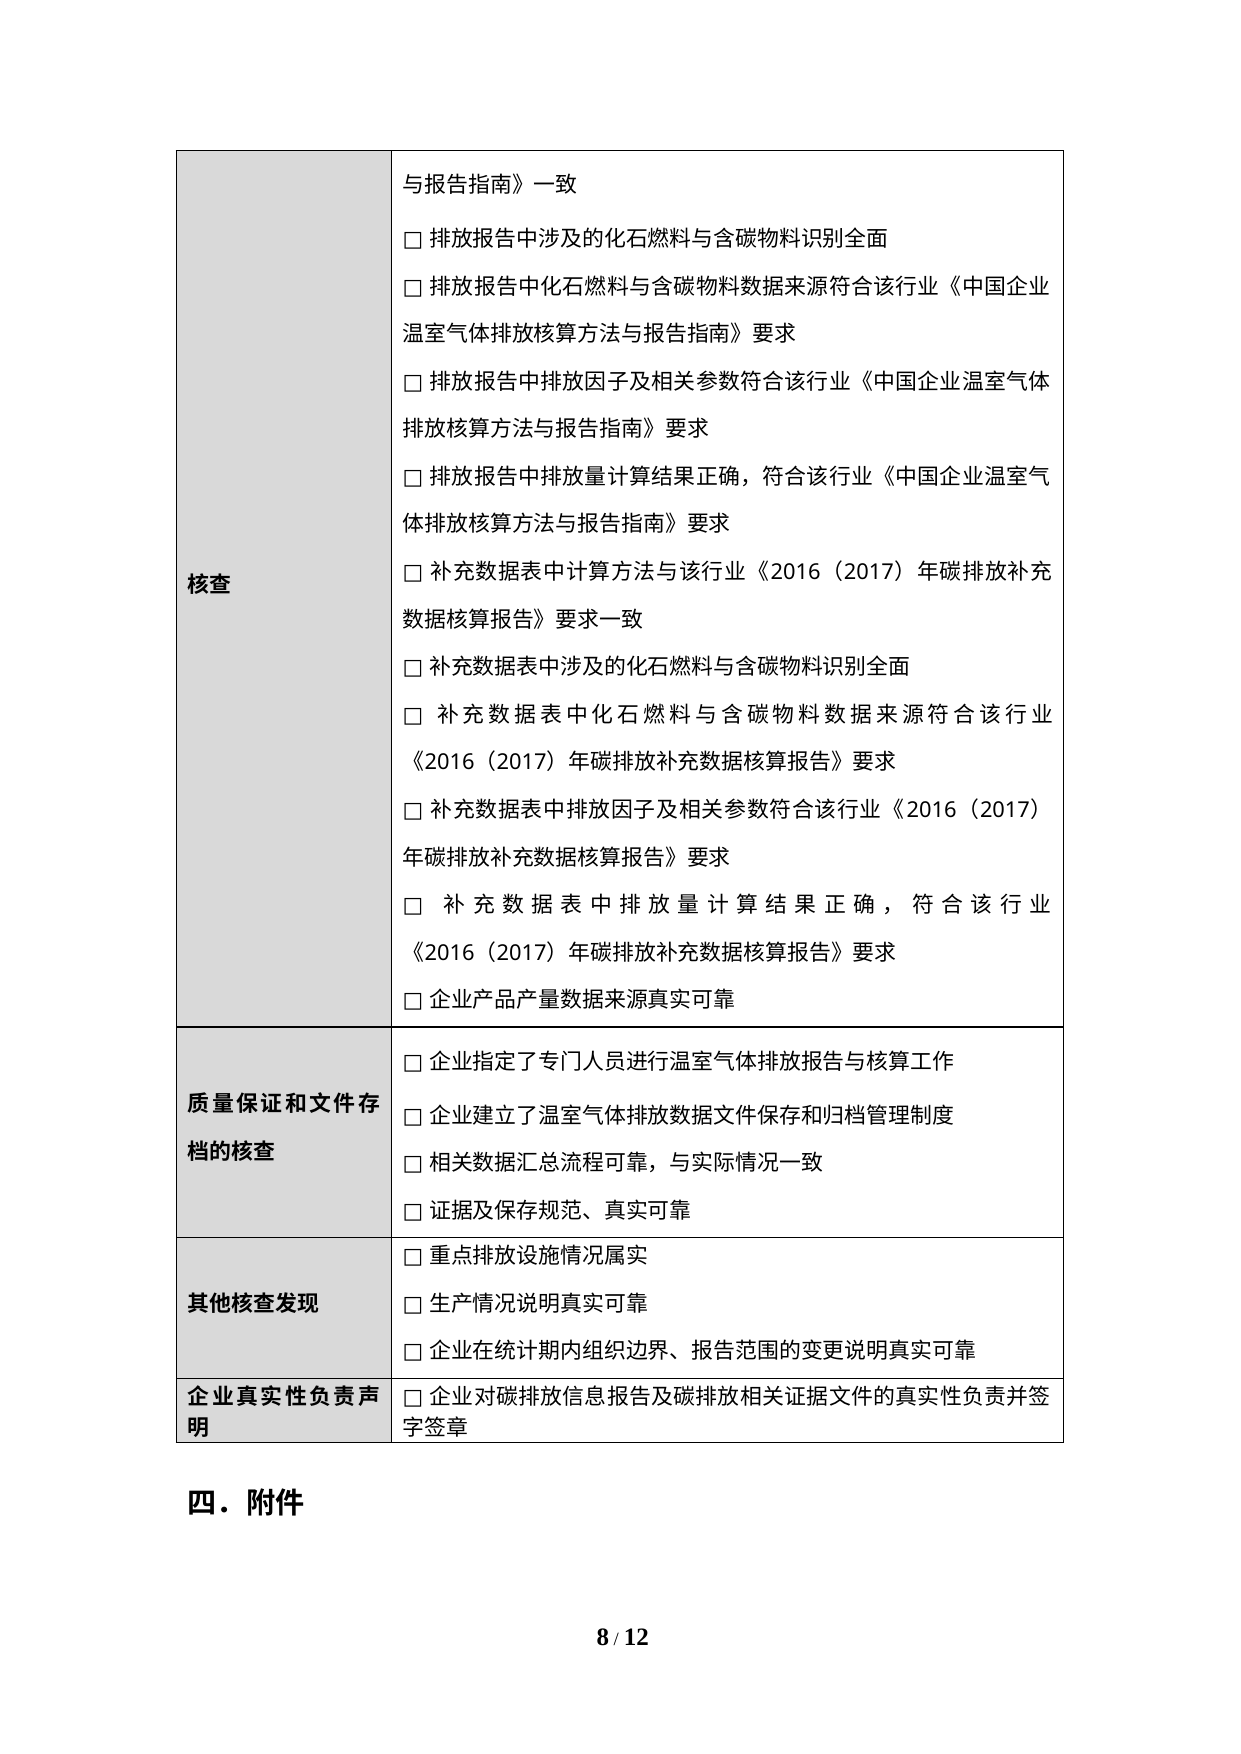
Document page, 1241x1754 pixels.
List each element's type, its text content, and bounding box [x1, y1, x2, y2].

table_cell 其他核查发现 [177, 1238, 391, 1378]
table_cell 质量保证和文件存档的核查 [177, 1028, 391, 1237]
table_cell □ 企业对碳排放信息报告及碳排放相关证据文件的真实性负责并签字签章 [392, 1379, 1063, 1442]
table_cell 核算方法和数据的核查 [177, 151, 391, 1026]
table_cell □ 企业指定了专门人员进行温室气体排放报告与核算工作 □ 企业建立了温室气体排放数据文件保存和归档管理制度 □ 相关数据汇总流程可靠，与实际情况一致 □ 证据及保存规范、真实可靠 [392, 1028, 1063, 1237]
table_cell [392, 151, 1063, 1026]
title 四．附件 [187, 1468, 1053, 1533]
table_cell □ 重点排放设施情况属实 □ 生产情况说明真实可靠 □ 企业在统计期内组织边界、报告范围的变更说明真实可靠 [392, 1238, 1063, 1378]
table_cell 企业真实性负责声明 [177, 1379, 391, 1442]
